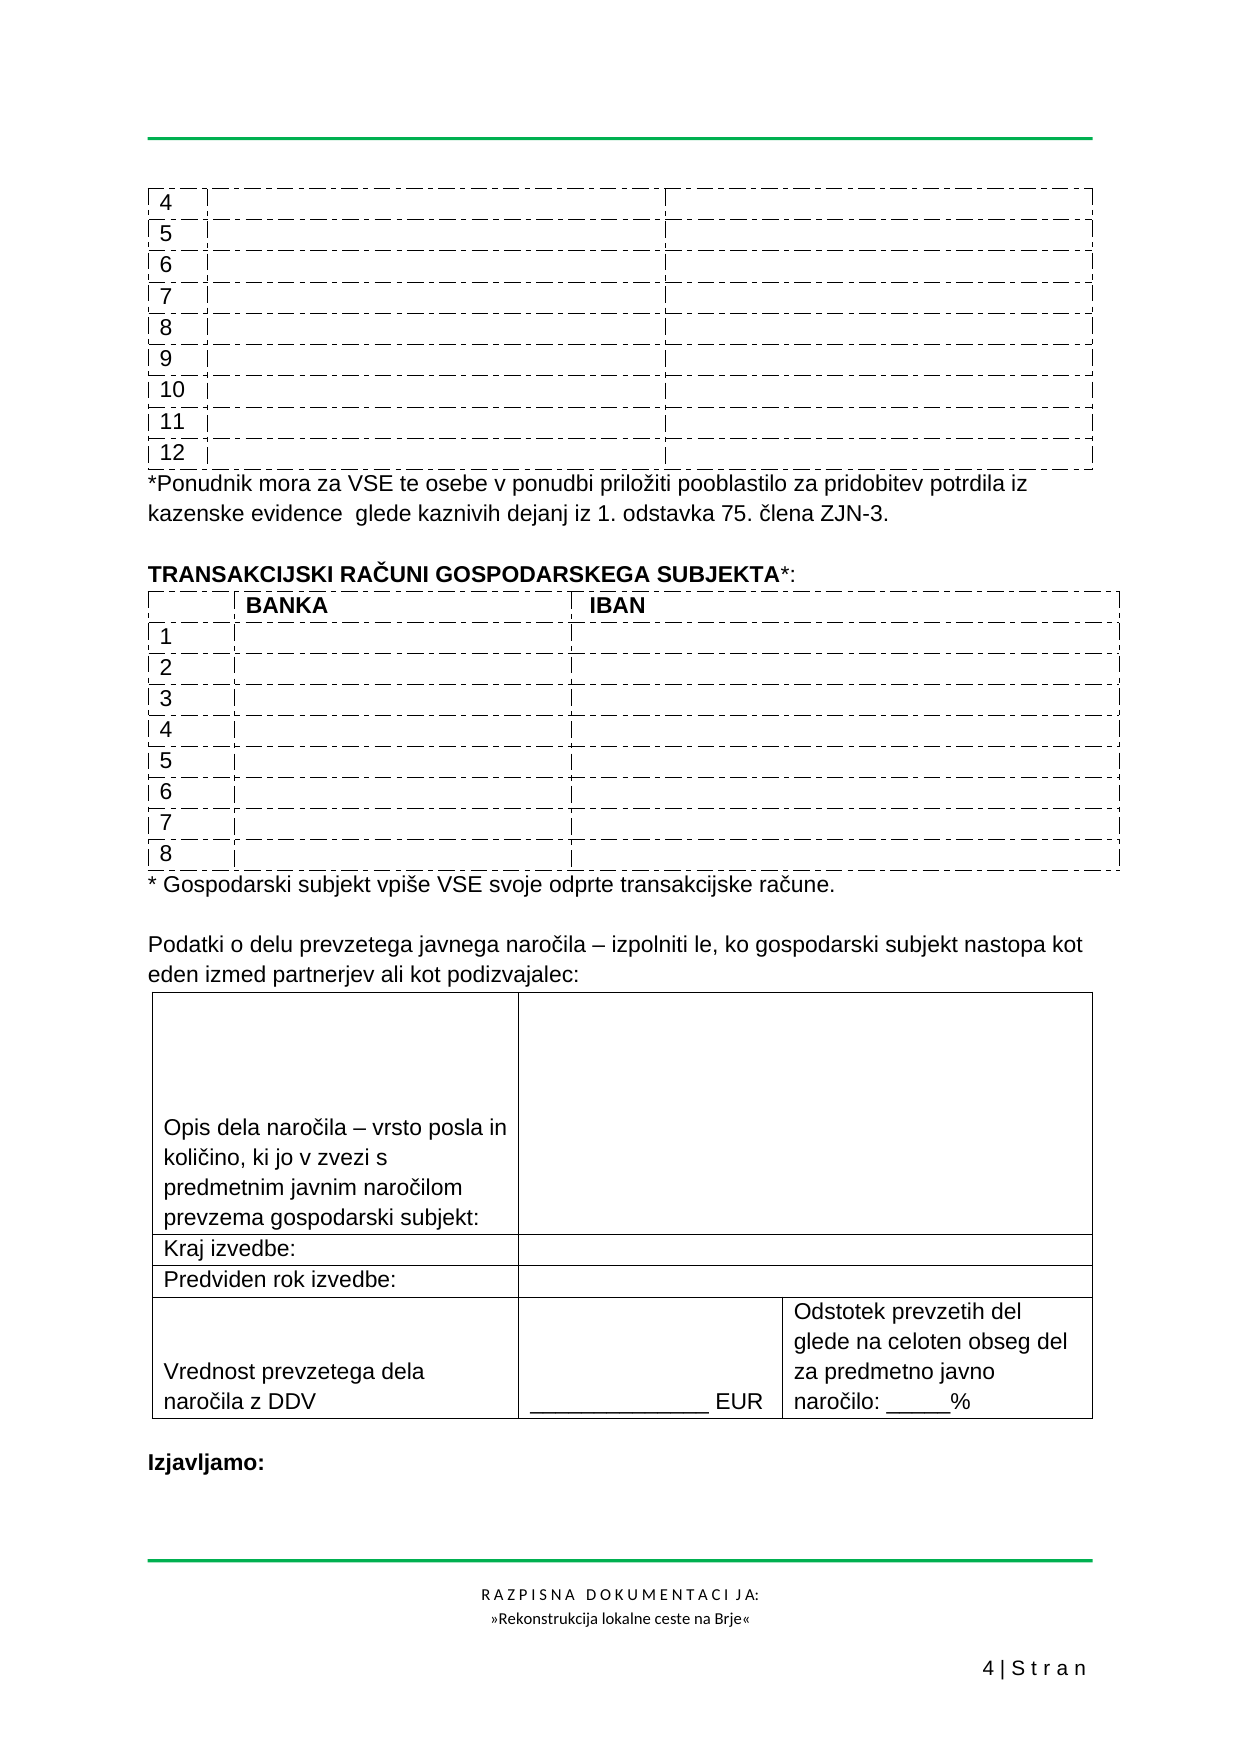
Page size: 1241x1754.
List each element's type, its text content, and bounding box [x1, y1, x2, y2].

table_header IBAN [572, 591, 1119, 622]
table_cell 10 [148, 375, 208, 407]
table_cell [208, 375, 665, 407]
table_cell [665, 188, 1092, 219]
text Podatki o delu prevzetega javnega naročila – izpolniti le, ko gospodarski subjekt nastopa kot eden izmed partnerjev ali kot podizvajalec: [148, 931, 1093, 988]
table_cell Predviden rok izvedbe: [153, 1266, 518, 1297]
table_cell 4 [148, 715, 234, 746]
table_cell [572, 715, 1119, 746]
table_cell [572, 746, 1119, 777]
table_cell [572, 839, 1119, 870]
table_header [519, 993, 1092, 1234]
table_cell [665, 375, 1092, 407]
table_cell [665, 219, 1092, 250]
table_cell [665, 344, 1092, 375]
table_cell 5 [148, 219, 208, 250]
table_cell [572, 653, 1119, 684]
table_cell [234, 622, 572, 653]
table_cell [234, 746, 572, 777]
table_cell 7 [148, 808, 234, 839]
table_cell [208, 344, 665, 375]
table_cell [234, 715, 572, 746]
table_cell [665, 282, 1092, 313]
table_cell Kraj izvedbe: [153, 1235, 518, 1265]
table_header Opis dela naročila – vrsto posla in količino, ki jo v zvezi s predmetnim javnim naročilom prevzema gospodarski subjekt: [153, 993, 518, 1234]
table_cell 5 [148, 746, 234, 777]
table_cell 8 [148, 313, 208, 344]
table_cell [208, 188, 665, 219]
text TRANSAKCIJSKI RAČUNI GOSPODARSKEGA SUBJEKTA*: [148, 561, 1093, 587]
table_cell [665, 407, 1092, 438]
table_cell 7 [148, 282, 208, 313]
table_cell [234, 777, 572, 808]
table_cell [665, 438, 1092, 469]
table_cell Odstotek prevzetih del glede na celoten obseg del za predmetno javno naročilo: _____% [783, 1298, 1092, 1418]
table_cell 2 [148, 653, 234, 684]
table_cell [208, 282, 665, 313]
table_cell 8 [148, 839, 234, 870]
table_cell [572, 684, 1119, 715]
table_header [148, 591, 234, 622]
table_cell 3 [148, 684, 234, 715]
table_cell [234, 653, 572, 684]
table_cell 11 [148, 407, 208, 438]
table_cell Vrednost prevzetega dela naročila z DDV [153, 1298, 518, 1418]
table_cell 12 [148, 438, 208, 469]
table_cell [572, 808, 1119, 839]
table_cell 6 [148, 777, 234, 808]
table_cell [665, 250, 1092, 282]
table_cell 9 [148, 344, 208, 375]
table_cell [572, 777, 1119, 808]
table_cell [208, 219, 665, 250]
table_cell ______________ EUR [519, 1298, 782, 1418]
table_header BANKA [234, 591, 572, 622]
table_cell [234, 839, 572, 870]
table_cell [519, 1266, 1092, 1297]
table_cell [208, 250, 665, 282]
table_cell [234, 808, 572, 839]
table_cell [208, 313, 665, 344]
table_cell [519, 1235, 1092, 1265]
text *Ponudnik mora za VSE te osebe v ponudbi priložiti pooblastilo za pridobitev potrdila iz kazenske evidence glede kaznivih dejanj iz 1. odstavka 75. člena ZJN-3. [148, 470, 1093, 527]
table_cell 1 [148, 622, 234, 653]
table_cell 6 [148, 250, 208, 282]
table_cell [208, 407, 665, 438]
table_cell [572, 622, 1119, 653]
text Izjavljamo: [148, 1449, 1093, 1476]
table_cell 4 [148, 188, 208, 219]
table_cell [665, 313, 1092, 344]
text * Gospodarski subjekt vpiše VSE svoje odprte transakcijske račune. [148, 871, 1093, 897]
table_cell [208, 438, 665, 469]
table_cell [234, 684, 572, 715]
